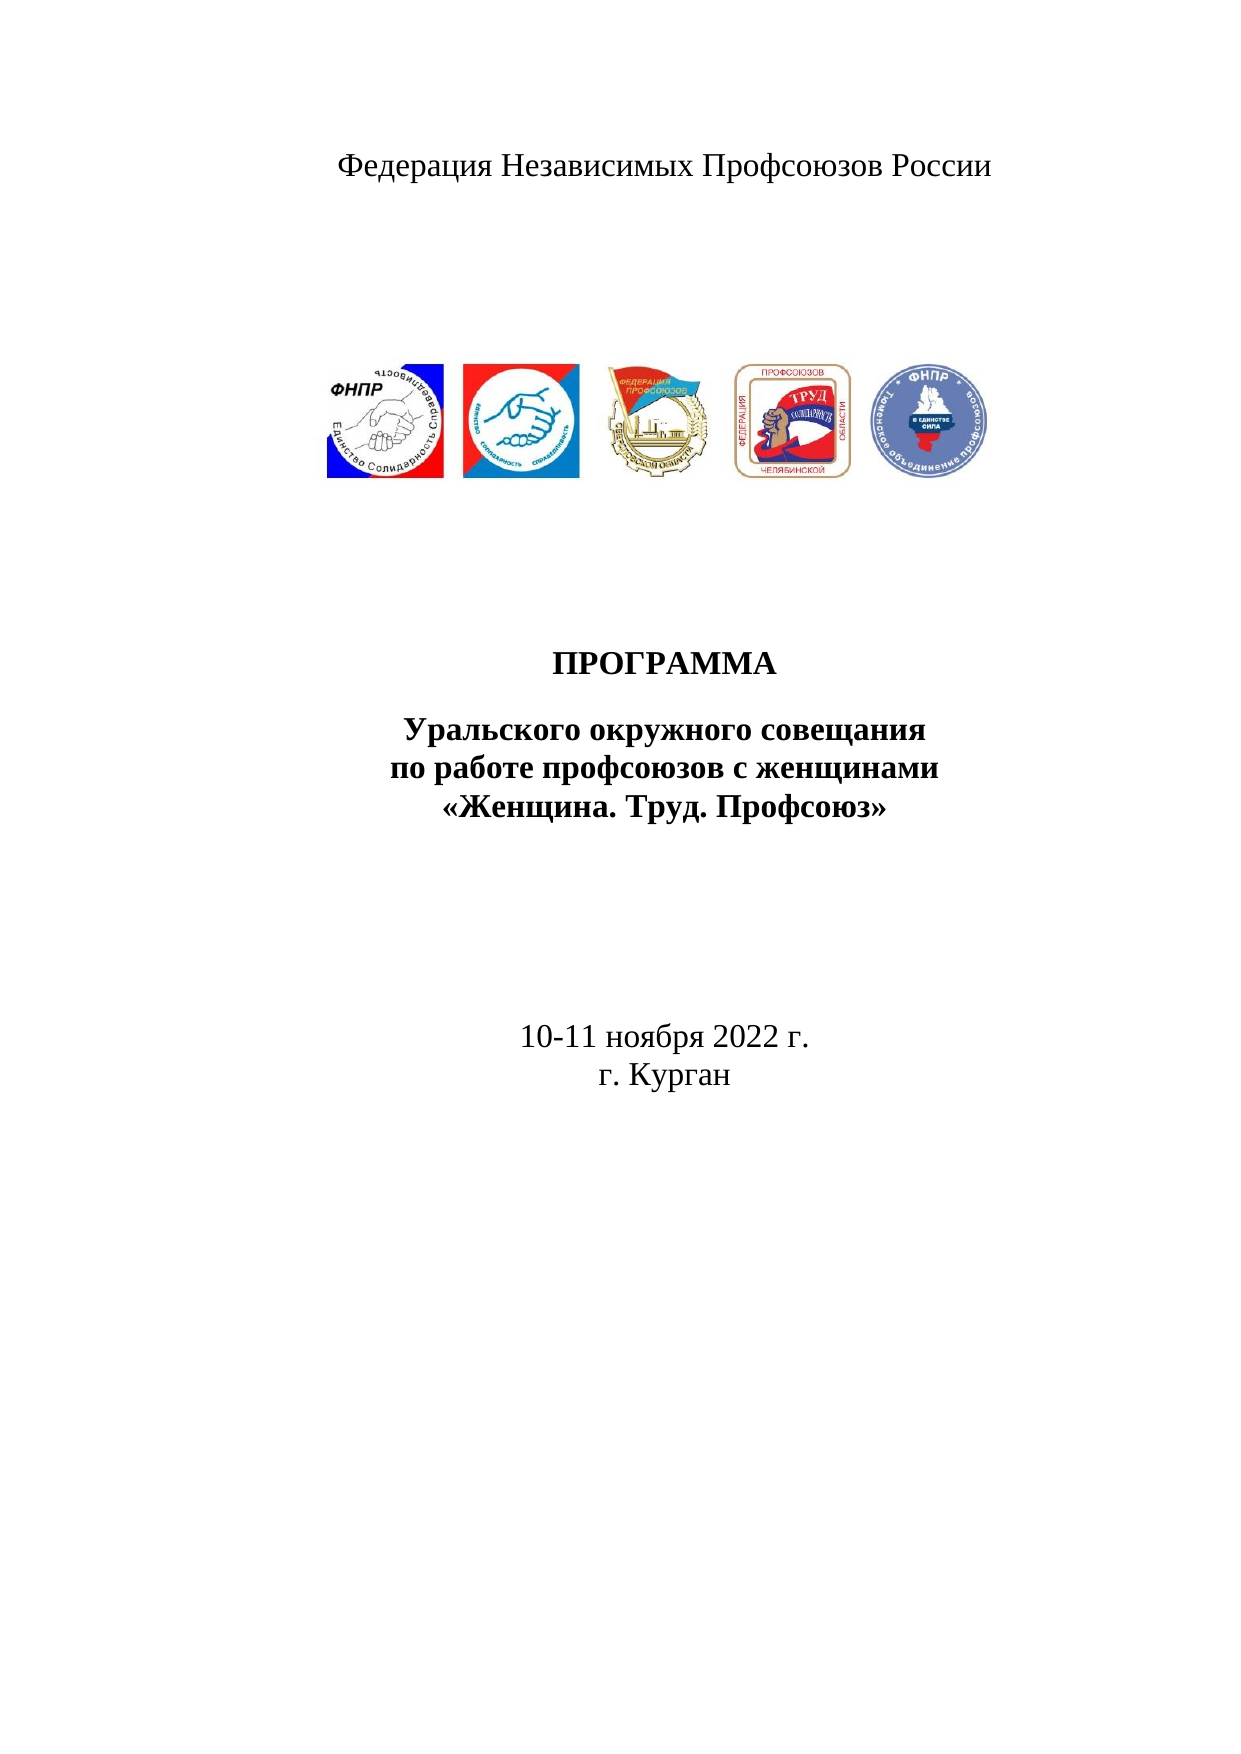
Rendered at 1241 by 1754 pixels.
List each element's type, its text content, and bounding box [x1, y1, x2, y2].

text по работе профсоюзов с женщинами [177, 748, 1152, 786]
picture [290, 323, 1039, 505]
text «Женщина. Труд. Профсоюз» [177, 786, 1152, 824]
text ПРОГРАММА [177, 643, 1152, 681]
text Федерация Независимых Профсоюзов России [177, 146, 1152, 184]
text Уральского окружного совещания [177, 709, 1152, 748]
text 10-11 ноября 2022 г. г. Курган [177, 1016, 1152, 1093]
